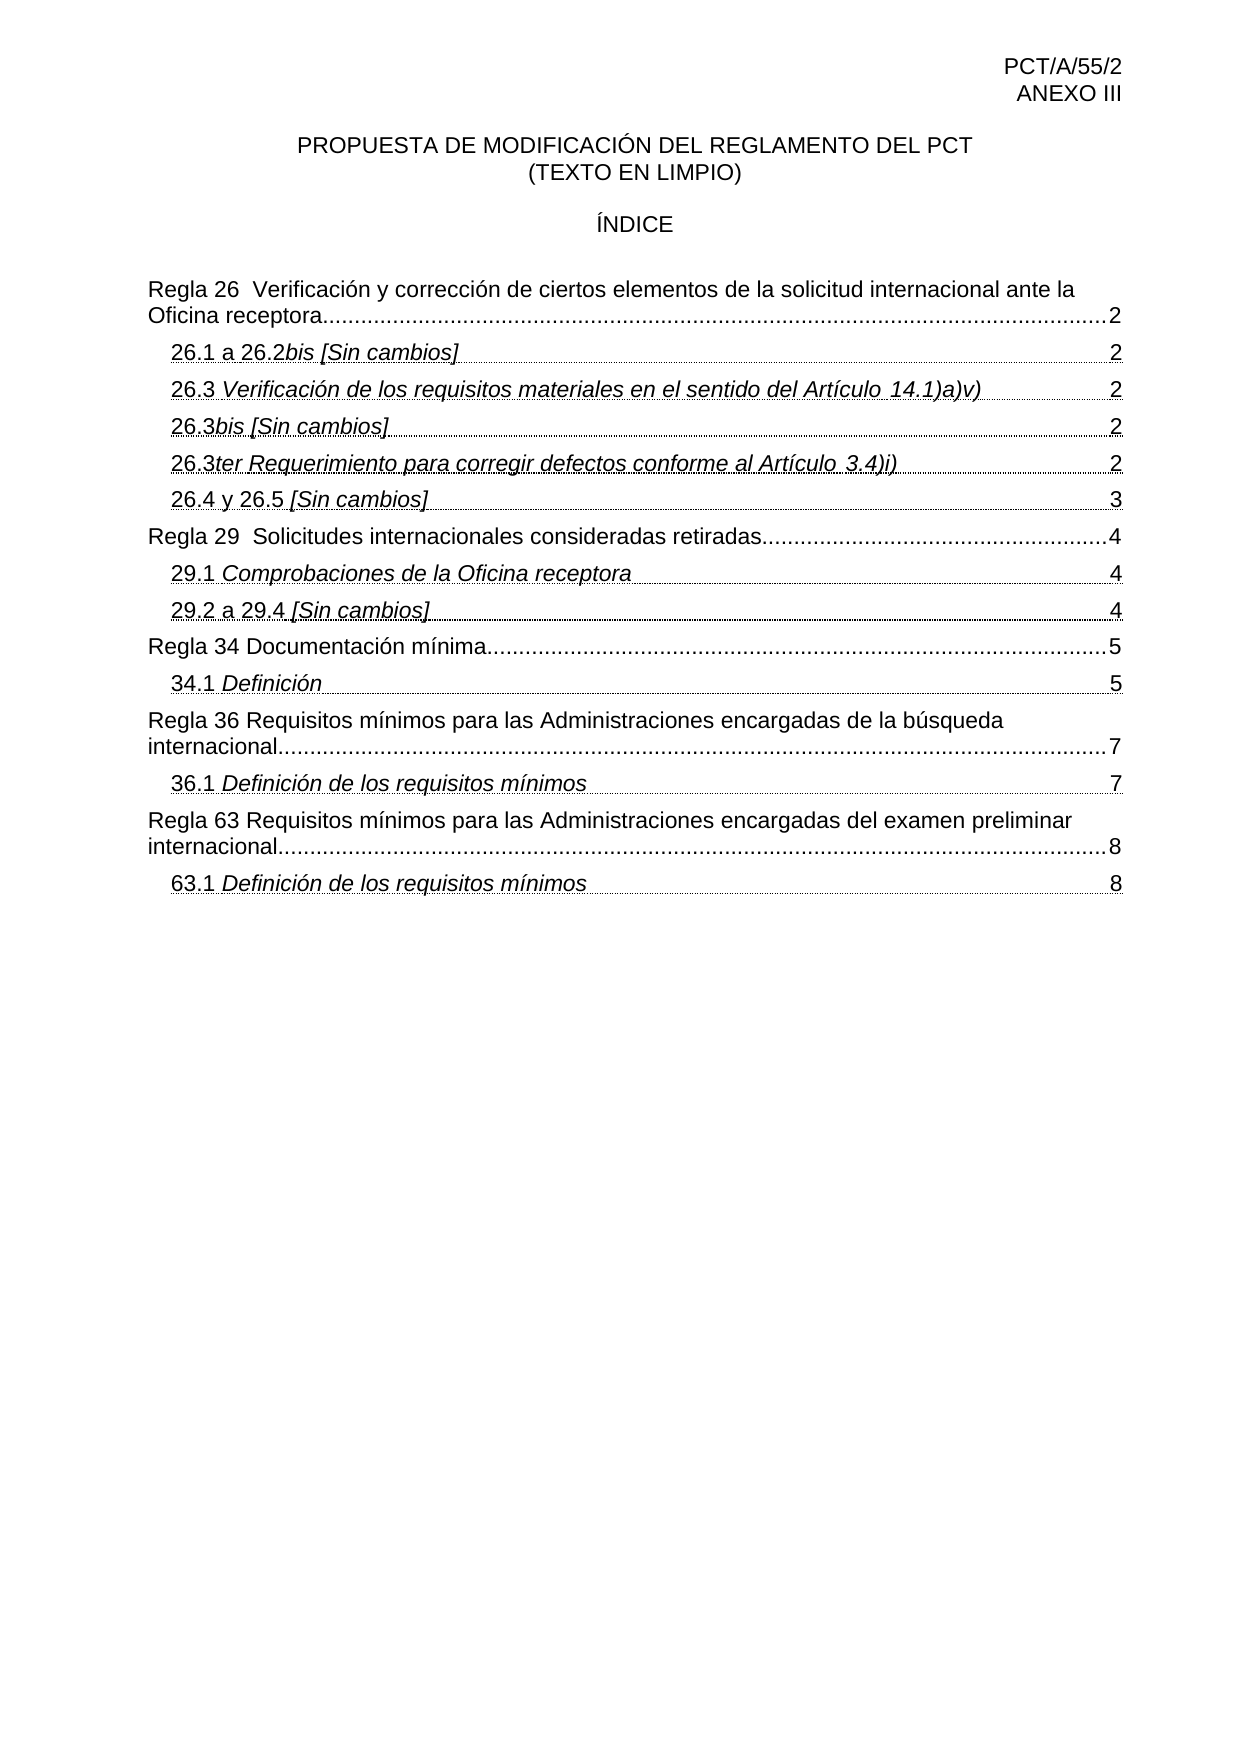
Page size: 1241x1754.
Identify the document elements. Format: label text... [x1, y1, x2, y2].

text Regla 34 Documentación mínima 5 [148, 633, 1122, 660]
text 63.1 Definición de los requisitos mínimos 8 [171, 870, 1122, 896]
text Regla 36 Requisitos mínimos para las Administraciones encargadas de la búsqueda internacional 7 [148, 707, 1122, 759]
text Regla 63 Requisitos mínimos para las Administraciones encargadas del examen preliminar internacional 8 [148, 807, 1122, 859]
text 26.4 y 26.5 [Sin cambios] 3 [171, 486, 1122, 513]
text Regla 29 Solicitudes internacionales consideradas retiradas 4 [148, 523, 1122, 549]
text 34.1 Definición 5 [171, 670, 1122, 696]
text Índice [148, 211, 1122, 238]
text 29.1 Comprobaciones de la Oficina receptora 4 [171, 560, 1122, 586]
text 26.3ter Requerimiento para corregir defectos conforme al Artículo 3.4)i) 2 [171, 449, 1122, 476]
text 26.1 a 26.2bis [Sin cambios] 2 [171, 339, 1122, 366]
text 26.3bis [Sin cambios] 2 [171, 413, 1122, 439]
text Propuesta de modificación del Reglamento del PCT (Texto en limpio) [148, 132, 1122, 185]
text 26.3 Verificación de los requisitos materiales en el sentido del Artículo 14.1)a)v) 2 [171, 376, 1122, 402]
text 36.1 Definición de los requisitos mínimos 7 [171, 770, 1122, 796]
text 29.2 a 29.4 [Sin cambios] 4 [171, 597, 1122, 623]
text Regla 26 Verificación y corrección de ciertos elementos de la solicitud internacional ante la Oficina receptora 2 [148, 276, 1122, 329]
